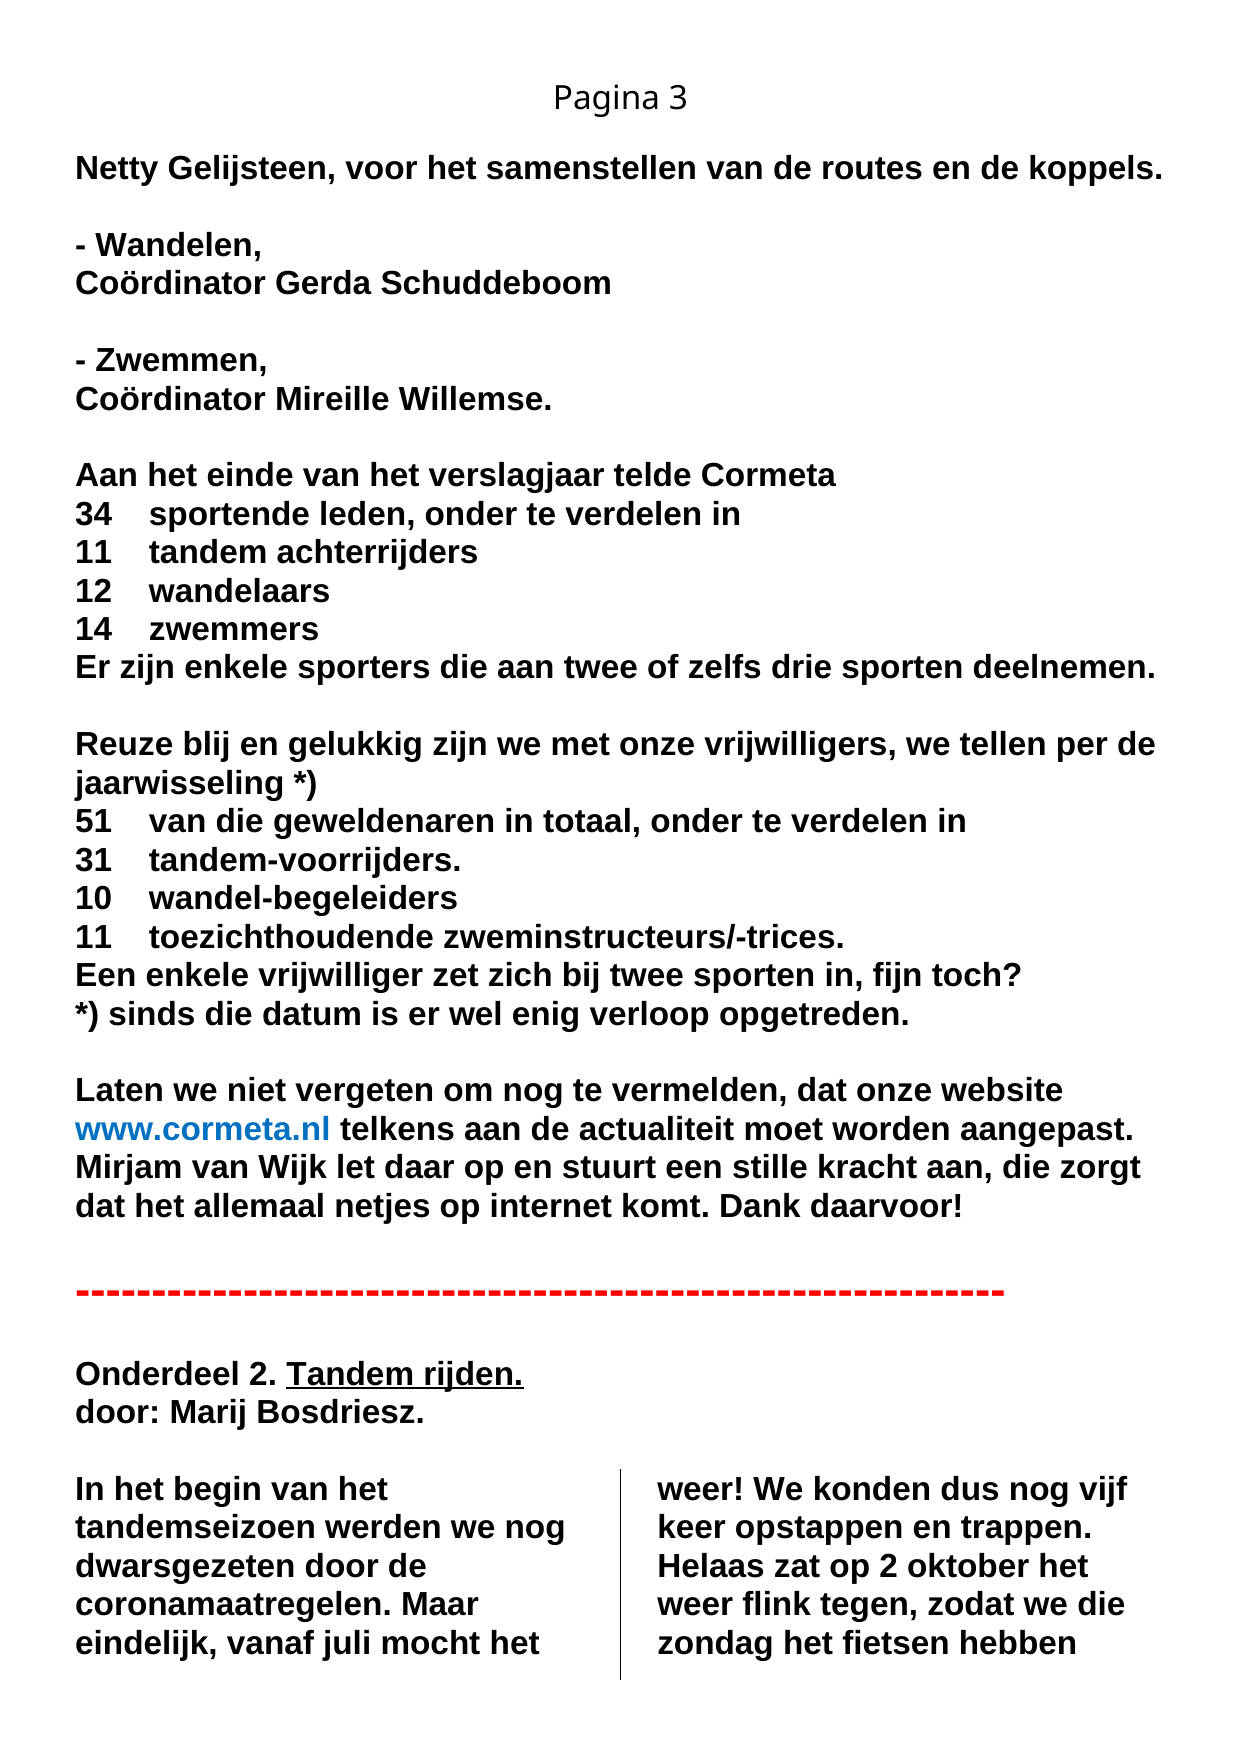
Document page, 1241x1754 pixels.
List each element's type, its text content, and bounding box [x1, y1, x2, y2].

text Netty Gelijsteen, voor het samenstellen van de routes en de koppels. [75, 148, 1165, 186]
text 11 tandem achterrijders [75, 532, 1165, 571]
text ------------------------------------------------------------- [75, 1263, 1165, 1315]
text 10 wandel-begeleiders [75, 878, 1165, 917]
text door: Marij Bosdriesz. [75, 1392, 1165, 1431]
text 51 van die geweldenaren in totaal, onder te verdelen in [75, 801, 1165, 840]
text 14 zwemmers [75, 609, 1165, 648]
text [75, 1469, 583, 1661]
text 34 sportende leden, onder te verdelen in [75, 494, 1165, 532]
text 31 tandem-voorrijders. [75, 840, 1165, 878]
text Onderdeel 2. Tandem rijden. [75, 1354, 1165, 1392]
text - Wandelen, [75, 225, 1165, 263]
text Laten we niet vergeten om nog te vermelden, dat onze website [75, 1070, 1165, 1109]
text Coördinator Mireille Willemse. [75, 378, 1165, 417]
text Een enkele vrijwilliger zet zich bij twee sporten in, fijn toch? [75, 955, 1165, 993]
text *) sinds die datum is er wel enig verloop opgetreden. [75, 993, 1165, 1032]
text Reuze blij en gelukkig zijn we met onze vrijwilligers, we tellen per de jaarwisseling *) [75, 724, 1165, 801]
text Aan het einde van het verslagjaar telde Cormeta [75, 455, 1165, 494]
text Coördinator Gerda Schuddeboom [75, 263, 1165, 302]
text www.cormeta.nl telkens aan de actualiteit moet worden aangepast. Mirjam van Wijk let daar op en stuurt een stille kracht aan, die zorgt dat het allemaal netjes op internet komt. Dank daarvoor! [75, 1109, 1165, 1224]
text - Zwemmen, [75, 340, 1165, 378]
text Er zijn enkele sporters die aan twee of zelfs drie sporten deelnemen. [75, 648, 1165, 686]
text 12 wandelaars [75, 571, 1165, 609]
text 11 toezichthoudende zweminstructeurs/-trices. [75, 917, 1165, 955]
